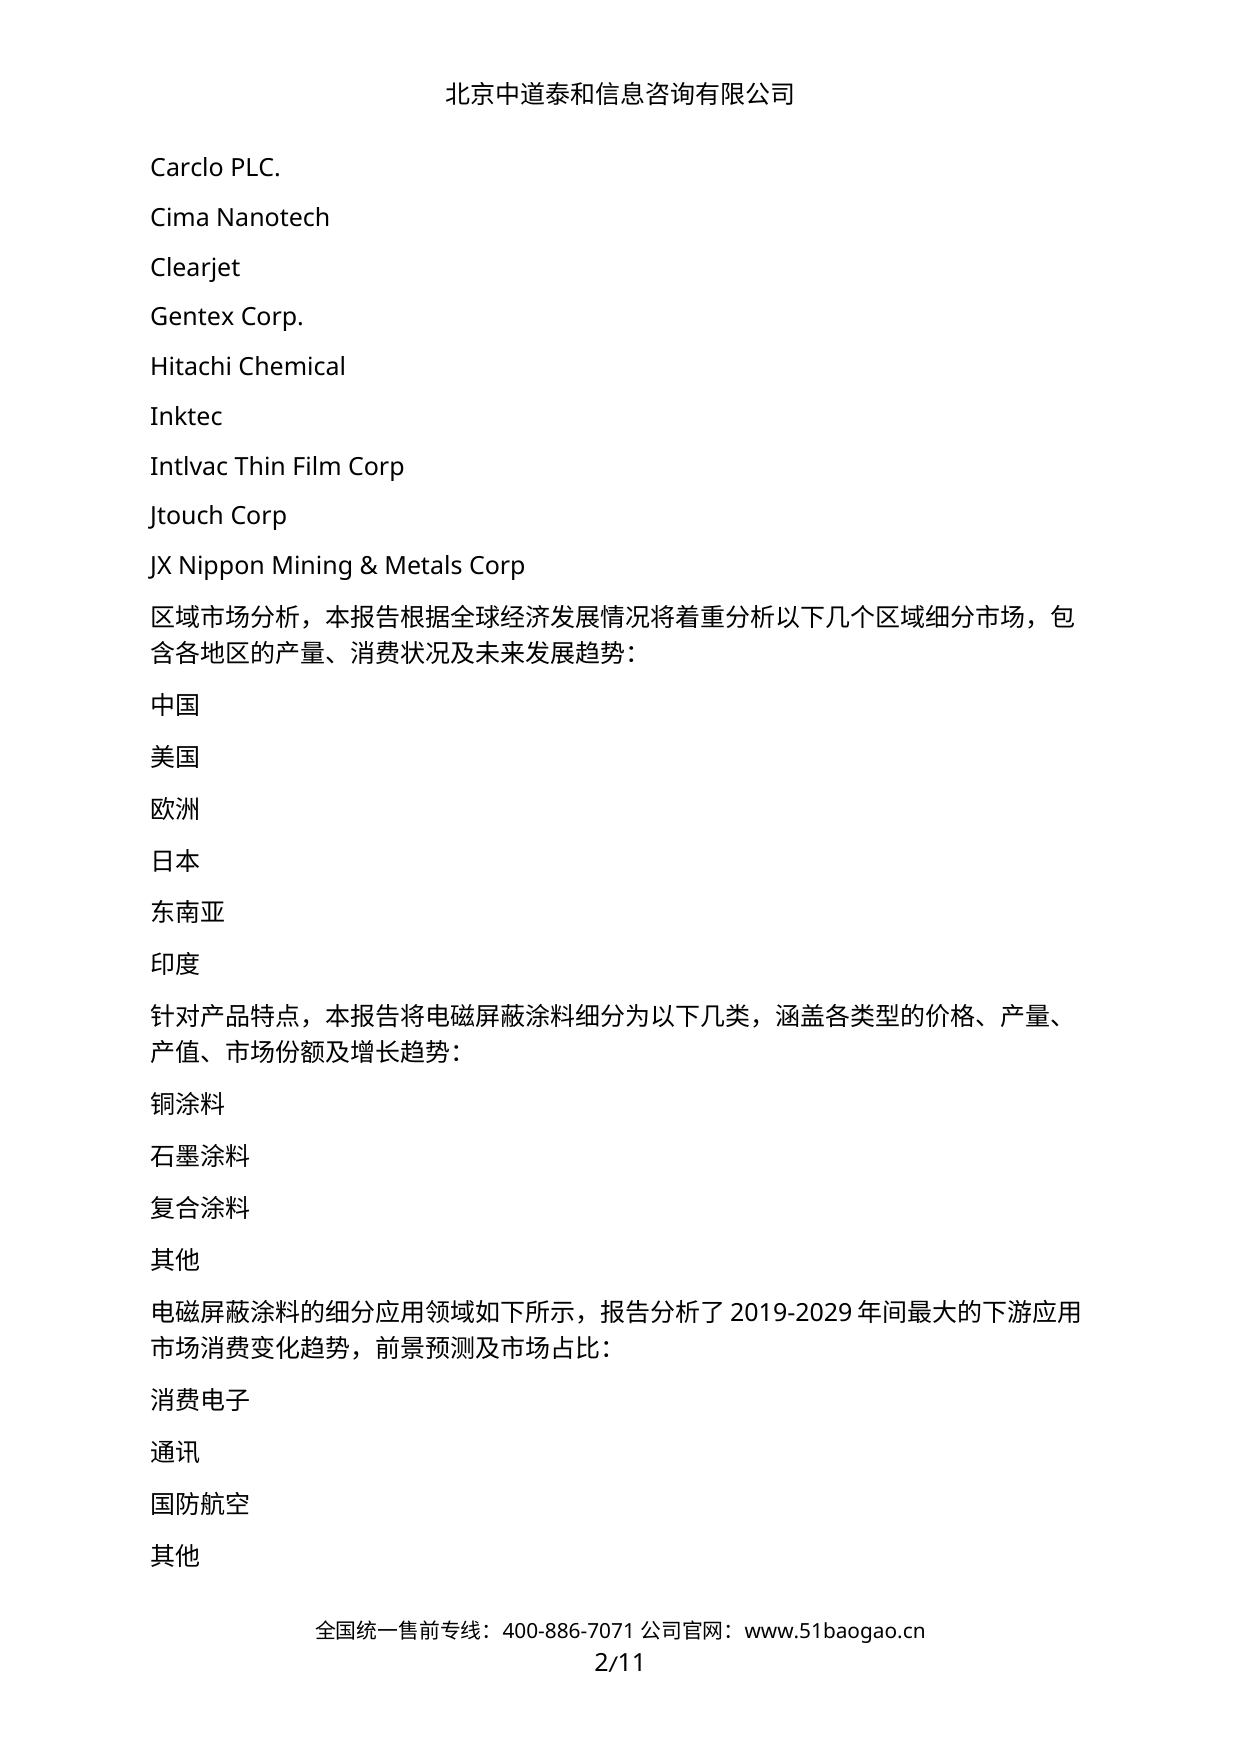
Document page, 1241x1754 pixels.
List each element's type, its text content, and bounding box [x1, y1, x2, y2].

text JX Nippon Mining & Metals Corp [150, 547, 1090, 582]
text 印度 [150, 945, 1090, 981]
text Hitachi Chemical [150, 349, 1090, 383]
text 美国 [150, 737, 1090, 773]
text 复合涂料 [150, 1188, 1090, 1225]
text 东南亚 [150, 893, 1090, 929]
text 区域市场分析，本报告根据全球经济发展情况将着重分析以下几个区域细分市场，包含各地区的产量、消费状况及未来发展趋势： [150, 597, 1090, 670]
text 日本 [150, 841, 1090, 877]
text 国防航空 [150, 1484, 1090, 1520]
text Carclo PLC. [150, 150, 1090, 184]
text Inktec [150, 398, 1090, 432]
text 其他 [150, 1240, 1090, 1277]
text Cima Nanotech [150, 200, 1090, 234]
text 中国 [150, 685, 1090, 722]
text 其他 [150, 1536, 1090, 1572]
text 针对产品特点，本报告将电磁屏蔽涂料细分为以下几类，涵盖各类型的价格、产量、产值、市场份额及增长趋势： [150, 997, 1090, 1069]
text Clearjet [150, 249, 1090, 283]
text Gentex Corp. [150, 299, 1090, 333]
text Intlvac Thin Film Corp [150, 448, 1090, 482]
text Jtouch Corp [150, 498, 1090, 532]
text 通讯 [150, 1432, 1090, 1468]
text 铜涂料 [150, 1085, 1090, 1121]
text 电磁屏蔽涂料的细分应用领域如下所示，报告分析了2019-2029年间最大的下游应用市场消费变化趋势，前景预测及市场占比： [150, 1292, 1090, 1365]
text 欧洲 [150, 789, 1090, 825]
text 石墨涂料 [150, 1137, 1090, 1173]
text 消费电子 [150, 1380, 1090, 1417]
